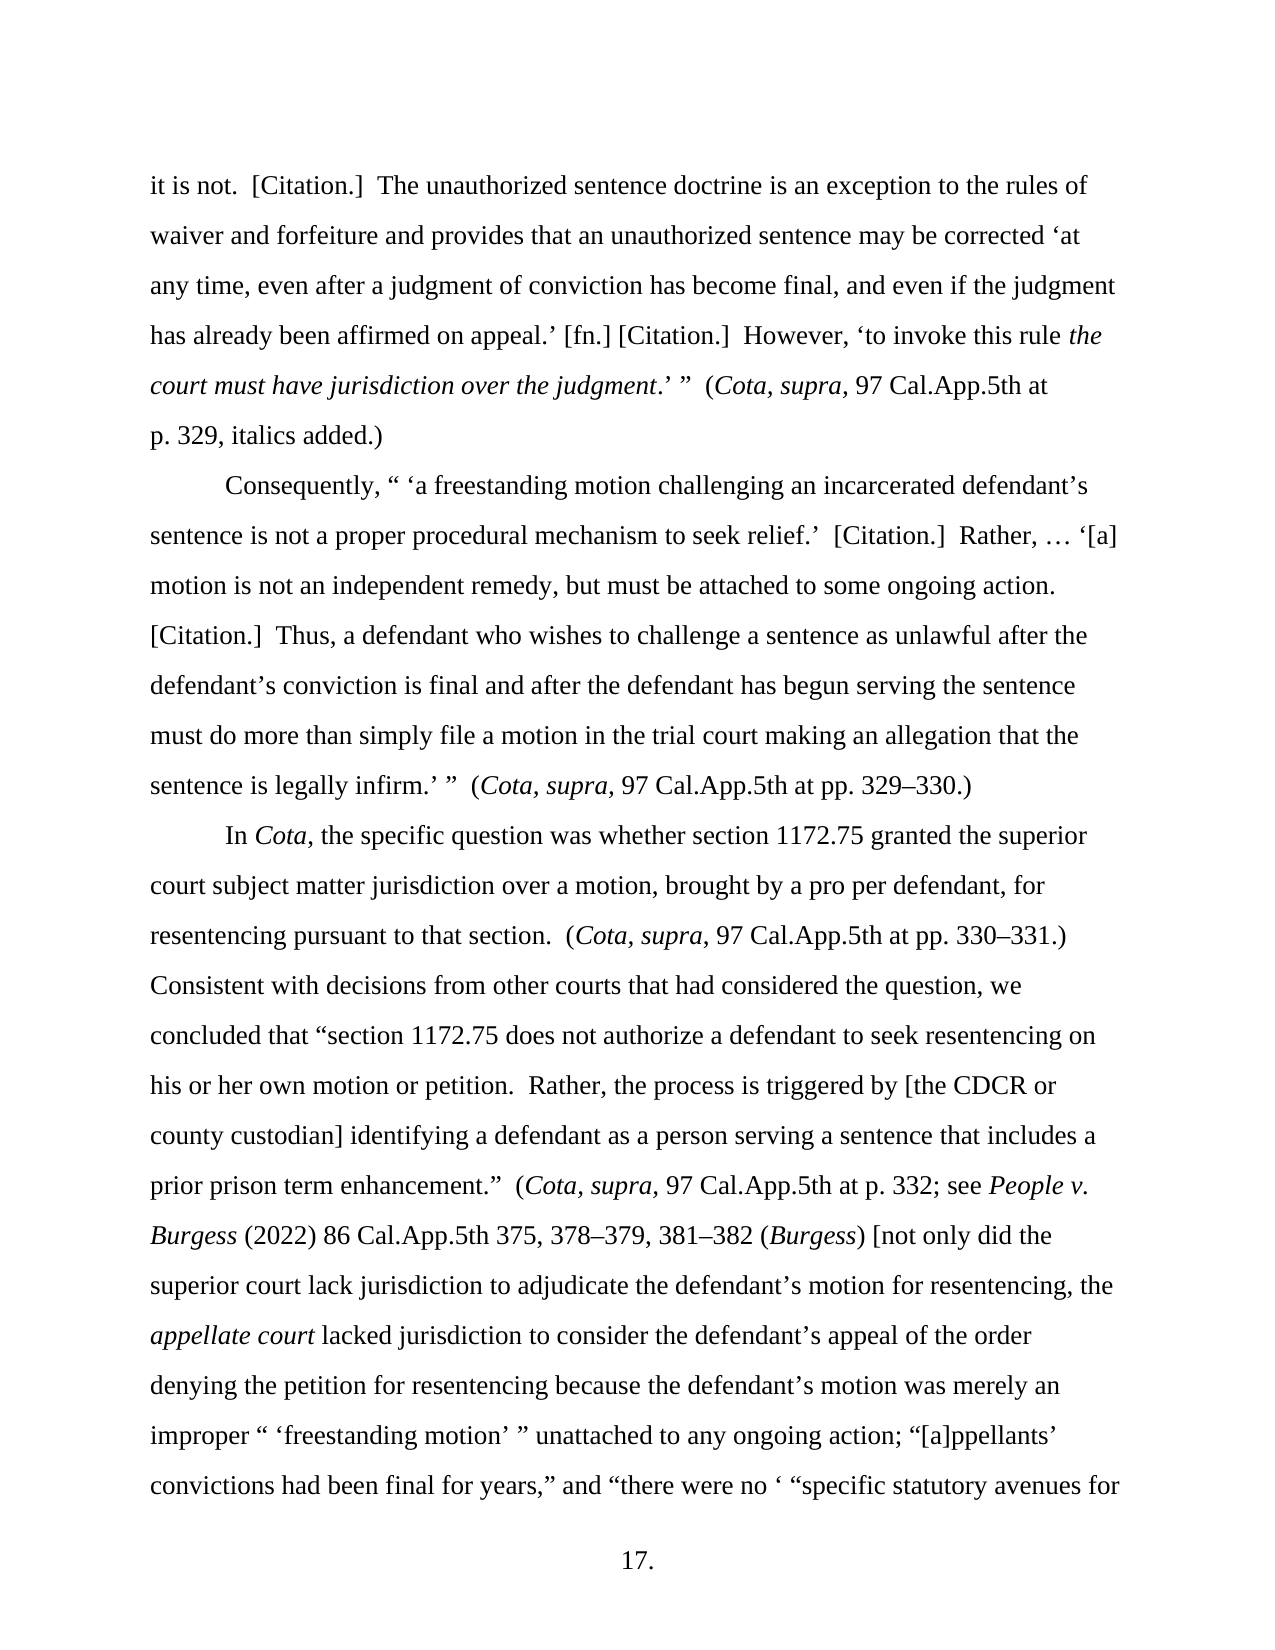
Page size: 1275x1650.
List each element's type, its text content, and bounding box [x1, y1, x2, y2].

text Consequently, “ ‘a freestanding motion challenging an incarcerated defendant’s sentence is not a proper procedural mechanism to seek relief.’ [Citation.] Rather, … ‘[a] motion is not an independent remedy, but must be attached to some ongoing action. [Citation.] Thus, a defendant who wishes to challenge a sentence as unlawful after the defendant’s conviction is final and after the defendant has begun serving the sentence must do more than simply file a motion in the trial court making an allegation that the sentence is legally infirm.’ ” (Cota, supra, 97 Cal.App.5th at pp. 329–330.) [150, 450, 1125, 800]
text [150, 800, 1125, 1500]
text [150, 150, 1125, 450]
